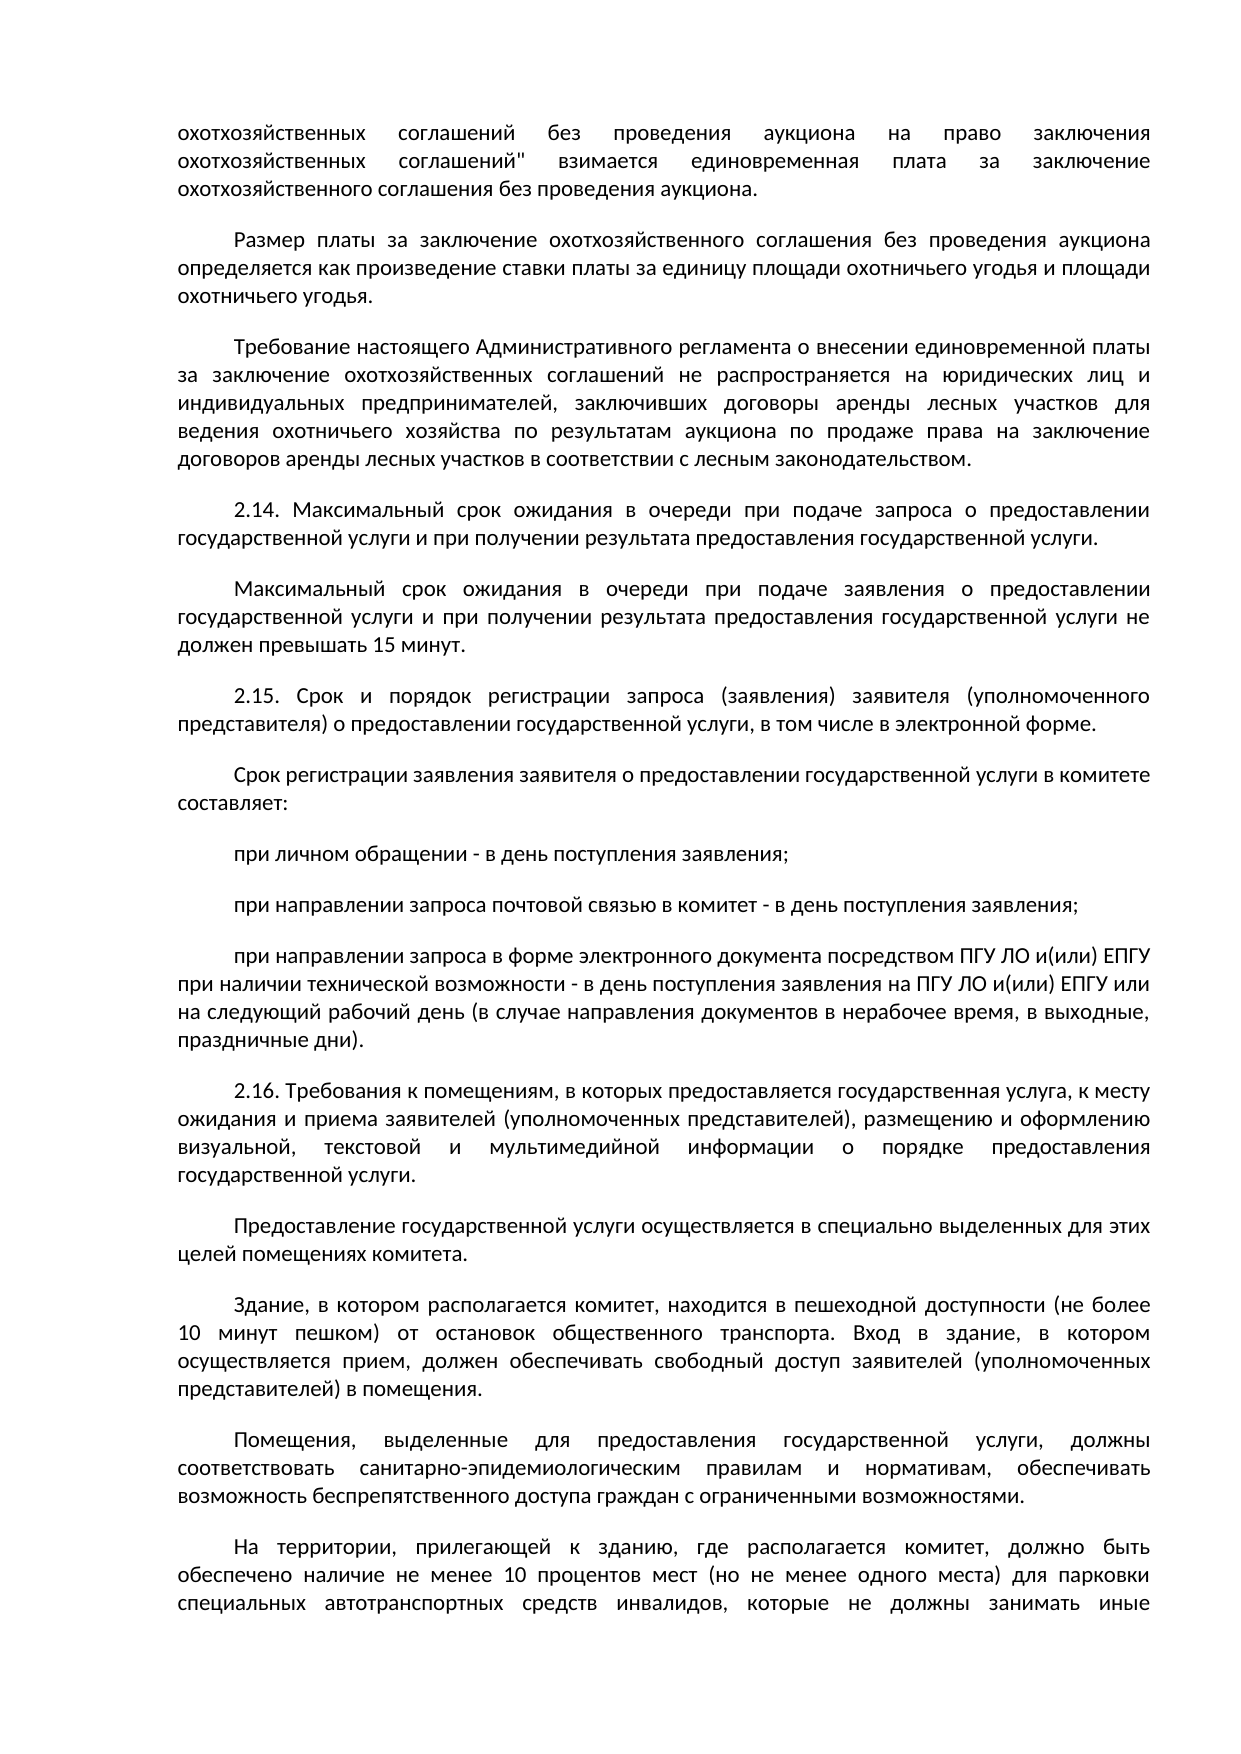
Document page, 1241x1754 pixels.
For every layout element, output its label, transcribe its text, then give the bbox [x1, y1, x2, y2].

text при направлении запроса в форме электронного документа посредством ПГУ ЛО и(или) ЕПГУ при наличии технической возможности - в день поступления заявления на ПГУ ЛО и(или) ЕПГУ или на следующий рабочий день (в случае направления документов в нерабочее время, в выходные, праздничные дни). [177, 941, 1152, 1053]
text Помещения, выделенные для предоставления государственной услуги, должны соответствовать санитарно-эпидемиологическим правилам и нормативам, обеспечивать возможность беспрепятственного доступа граждан с ограниченными возможностями. [177, 1425, 1152, 1509]
text Требование настоящего Административного регламента о внесении единовременной платы за заключение охотхозяйственных соглашений не распространяется на юридических лиц и индивидуальных предпринимателей, заключивших договоры аренды лесных участков для ведения охотничьего хозяйства по результатам аукциона по продаже права на заключение договоров аренды лесных участков в соответствии с лесным законодательством. [177, 332, 1152, 472]
text Предоставление государственной услуги осуществляется в специально выделенных для этих целей помещениях комитета. [177, 1211, 1152, 1267]
text 2.14. Максимальный срок ожидания в очереди при подаче запроса о предоставлении государственной услуги и при получении результата предоставления государственной услуги. [177, 495, 1152, 551]
text 2.16. Требования к помещениям, в которых предоставляется государственная услуга, к месту ожидания и приема заявителей (уполномоченных представителей), размещению и оформлению визуальной, текстовой и мультимедийной информации о порядке предоставления государственной услуги. [177, 1076, 1152, 1188]
text Максимальный срок ожидания в очереди при подаче заявления о предоставлении государственной услуги и при получении результата предоставления государственной услуги не должен превышать 15 минут. [177, 574, 1152, 658]
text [177, 118, 1152, 202]
text 2.15. Срок и порядок регистрации запроса (заявления) заявителя (уполномоченного представителя) о предоставлении государственной услуги, в том числе в электронной форме. [177, 681, 1152, 737]
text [177, 1532, 1152, 1616]
text Здание, в котором располагается комитет, находится в пешеходной доступности (не более 10 минут пешком) от остановок общественного транспорта. Вход в здание, в котором осуществляется прием, должен обеспечивать свободный доступ заявителей (уполномоченных представителей) в помещения. [177, 1290, 1152, 1402]
text при личном обращении - в день поступления заявления; [177, 839, 1152, 867]
text при направлении запроса почтовой связью в комитет - в день поступления заявления; [177, 890, 1152, 918]
text Срок регистрации заявления заявителя о предоставлении государственной услуги в комитете составляет: [177, 760, 1152, 816]
text Размер платы за заключение охотхозяйственного соглашения без проведения аукциона определяется как произведение ставки платы за единицу площади охотничьего угодья и площади охотничьего угодья. [177, 225, 1152, 309]
